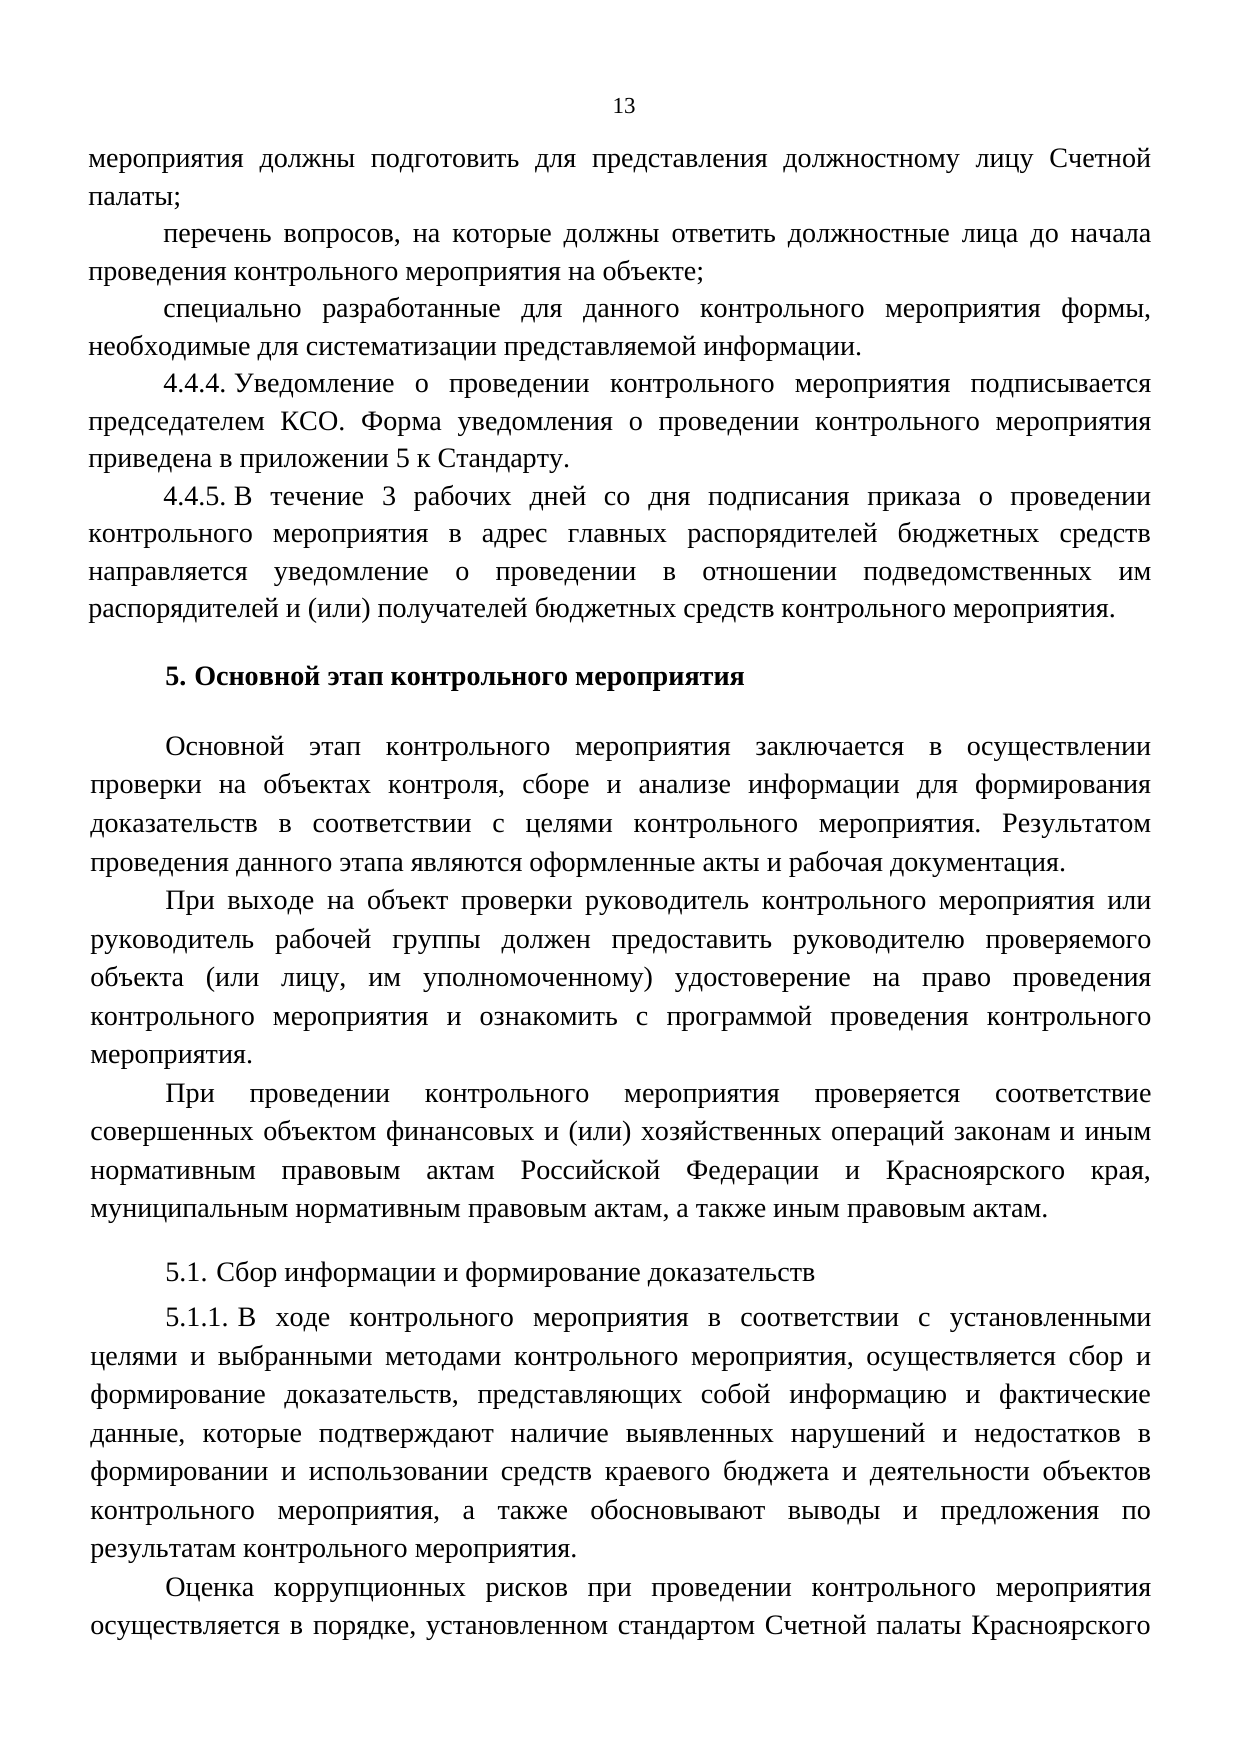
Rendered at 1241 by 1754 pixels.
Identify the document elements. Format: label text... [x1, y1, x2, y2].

text При выходе на объект проверки руководитель контрольного мероприятия или руководитель рабочей группы должен предоставить руководителю проверяемого объекта (или лицу, им уполномоченному) удостоверение на право проведения контрольного мероприятия и ознакомить с программой проведения контрольного мероприятия. [90, 879, 1153, 1071]
list В течение 3 рабочих дней со дня подписания приказа о проведении контрольного мероприятия в адрес главных распорядителей бюджетных средств направляется уведомление о проведении в отношении подведомственных им распорядителей и (или) получателей бюджетных средств контрольного мероприятия. [88, 475, 1153, 625]
text Основной этап контрольного мероприятия заключается в осуществлении проверки на объектах контроля, сборе и анализе информации для формирования доказательств в соответствии с целями контрольного мероприятия. Результатом проведения данного этапа являются оформленные акты и рабочая документация. [90, 724, 1153, 879]
list Основной этап контрольного мероприятия [90, 663, 1155, 691]
list В ходе контрольного мероприятия в соответствии с установленными целями и выбранными методами контрольного мероприятия, осуществляется сбор и формирование доказательств, представляющих собой информацию и фактические данные, которые подтверждают наличие выявленных нарушений и недостатков в формировании и использовании средств краевого бюджета и деятельности объектов контрольного мероприятия, а также обосновывают выводы и предложения по результатам контрольного мероприятия. [90, 1296, 1153, 1565]
text перечень вопросов, на которые должны ответить должностные лица до начала проведения контрольного мероприятия на объекте; [88, 213, 1153, 288]
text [90, 1565, 1153, 1642]
list Сбор информации и формирование доказательств [90, 1259, 1155, 1287]
text специально разработанные для данного контрольного мероприятия формы, необходимые для систематизации представляемой информации. [88, 288, 1153, 363]
list Уведомление о проведении контрольного мероприятия подписывается председателем КСО. Форма уведомления о проведении контрольного мероприятия приведена в приложении 5 к Стандарту. [88, 363, 1153, 475]
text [88, 138, 1153, 213]
text При проведении контрольного мероприятия проверяется соответствие совершенных объектом финансовых и (или) хозяйственных операций законам и иным нормативным правовым актам Российской Федерации и Красноярского края, муниципальным нормативным правовым актам, а также иным правовым актам. [90, 1071, 1153, 1226]
